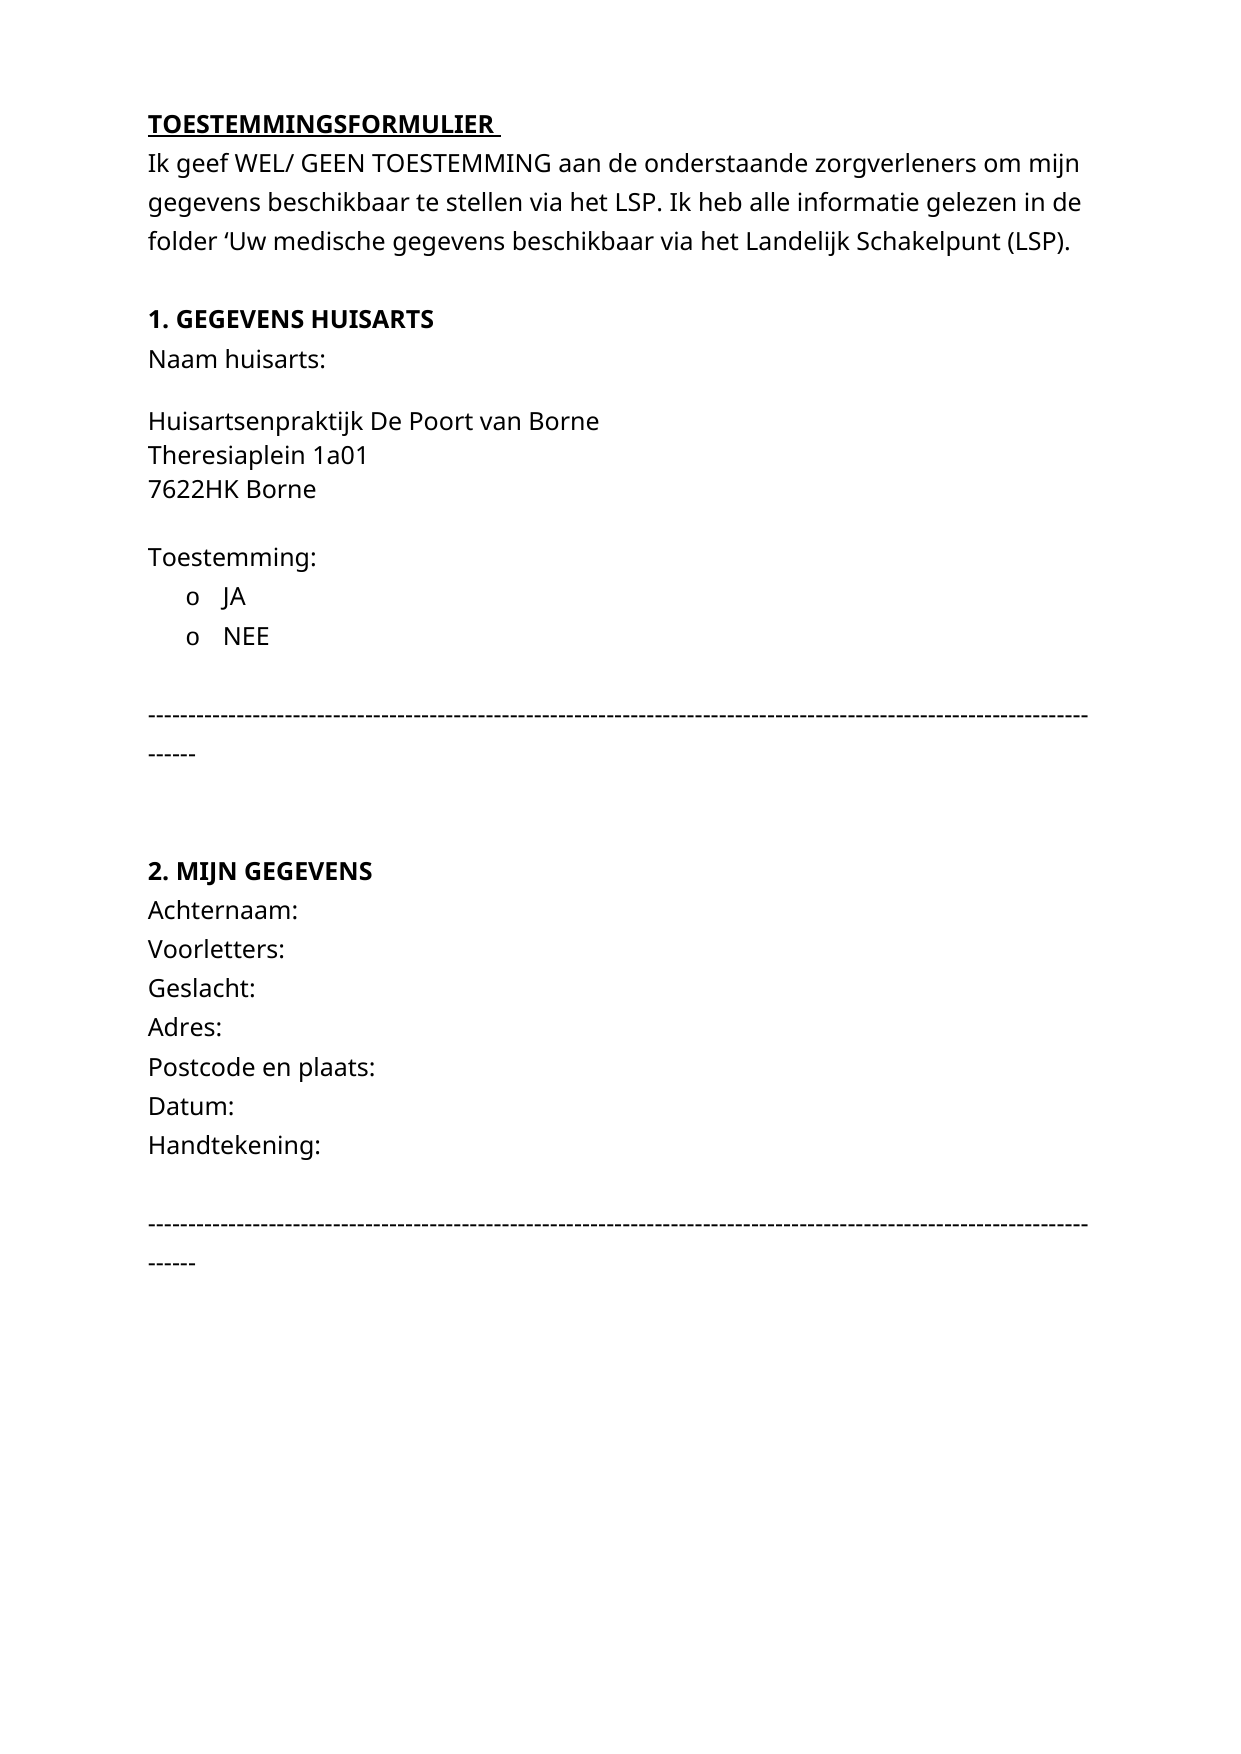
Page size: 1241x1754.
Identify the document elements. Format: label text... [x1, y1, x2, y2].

text Huisartsenpraktijk De Poort van Borne [148, 403, 1092, 437]
text Naam huisarts: [148, 341, 1092, 375]
text 1. GEGEVENS HUISARTS [148, 302, 1092, 336]
text 7622HK Borne [148, 472, 1092, 506]
text --------------------------------------------------------------------------------------------------------------------------- [148, 1206, 1092, 1279]
text 2. MIJN GEGEVENS [148, 853, 1092, 887]
text Theresiaplein 1a01 [148, 437, 1092, 472]
text --------------------------------------------------------------------------------------------------------------------------- [148, 697, 1092, 770]
list JA [185, 579, 1092, 613]
text Adres: Postcode en plaats: Datum: Handtekening: [148, 1010, 1092, 1162]
text Achternaam: Voorletters: Geslacht: [148, 893, 1092, 1005]
text Ik geef WEL/ GEEN TOESTEMMING aan de onderstaande zorgverleners om mijn gegevens beschikbaar te stellen via het LSP. Ik heb alle informatie gelezen in de folder ‘Uw medische gegevens beschikbaar via het Landelijk Schakelpunt (LSP). [148, 146, 1092, 258]
text TOESTEMMINGSFORMULIER [148, 106, 1092, 140]
text Toestemming: [148, 540, 1092, 574]
list NEE [185, 618, 1092, 652]
